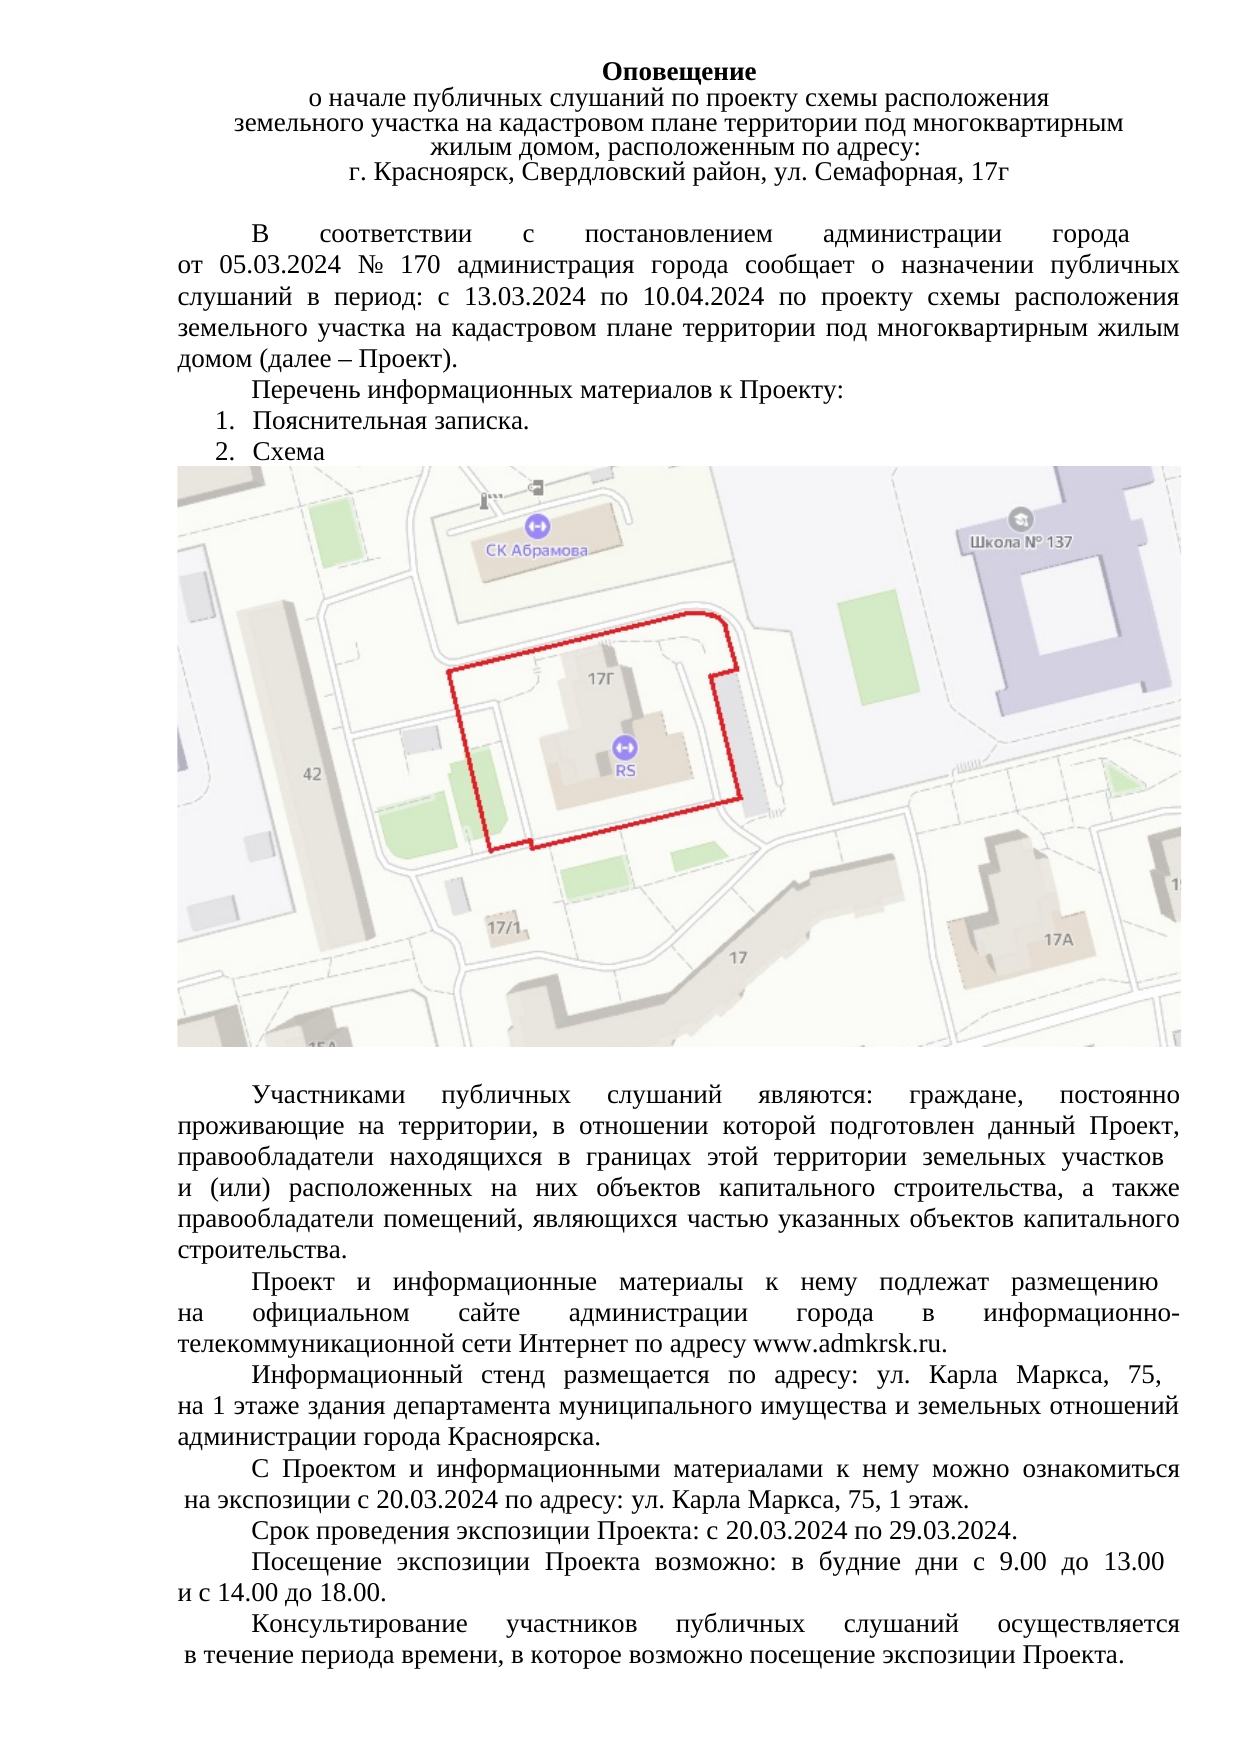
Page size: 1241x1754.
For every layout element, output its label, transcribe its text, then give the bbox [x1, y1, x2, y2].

text Участниками публичных слушаний являются: граждане, постоянно проживающие на территории, в отношении которой подготовлен данный Проект, правообладатели находящихся в границах этой территории земельных участков и (или) расположенных на них объектов капитального строительства, а также правообладатели помещений, являющихся частью указанных объектов капитального строительства. [177, 1078, 1181, 1265]
text о начале публичных слушаний по проекту схемы расположения [177, 86, 1181, 111]
text В соответствии с постановлением администрации города от 05.03.2024 № 170 администрация города сообщает о назначении публичных слушаний в период: с 13.03.2024 по 10.04.2024 по проекту схемы расположения земельного участка на кадастровом плане территории под многоквартирным жилым домом (далее – Проект). [177, 217, 1181, 373]
text земельного участка на кадастровом плане территории под многоквартирным жилым домом, расположенным по адресу: г. Красноярск, Свердловский район, ул. Семафорная, 17г [177, 111, 1181, 186]
text Информационный стенд размещается по адресу: ул. Карла Маркса, 75, на 1 этаже здания департамента муниципального имущества и земельных отношений администрации города Красноярска. [177, 1358, 1181, 1452]
text Оповещение [177, 55, 1181, 86]
text Посещение экспозиции Проекта возможно: в будние дни с 9.00 до 13.00 и с 14.00 до 18.00. [177, 1545, 1181, 1607]
picture [177, 466, 1182, 1047]
text С Проектом и информационными материалами к нему можно ознакомиться на экспозиции с 20.03.2024 по адресу: ул. Карла Маркса, 75, 1 этаж. [177, 1452, 1181, 1514]
text Консультирование участников публичных слушаний осуществляется в течение периода времени, в которое возможно посещение экспозиции Проекта. [177, 1607, 1181, 1670]
text Перечень информационных материалов к Проекту: [177, 373, 1181, 404]
list Схема [215, 435, 1181, 466]
list Пояснительная записка. [215, 404, 1181, 435]
text Проект и информационные материалы к нему подлежат размещению на официальном сайте администрации города в информационно-телекоммуникационной сети Интернет по адресу www.admkrsk.ru. [177, 1265, 1181, 1358]
text Срок проведения экспозиции Проекта: с 20.03.2024 по 29.03.2024. [177, 1514, 1181, 1545]
